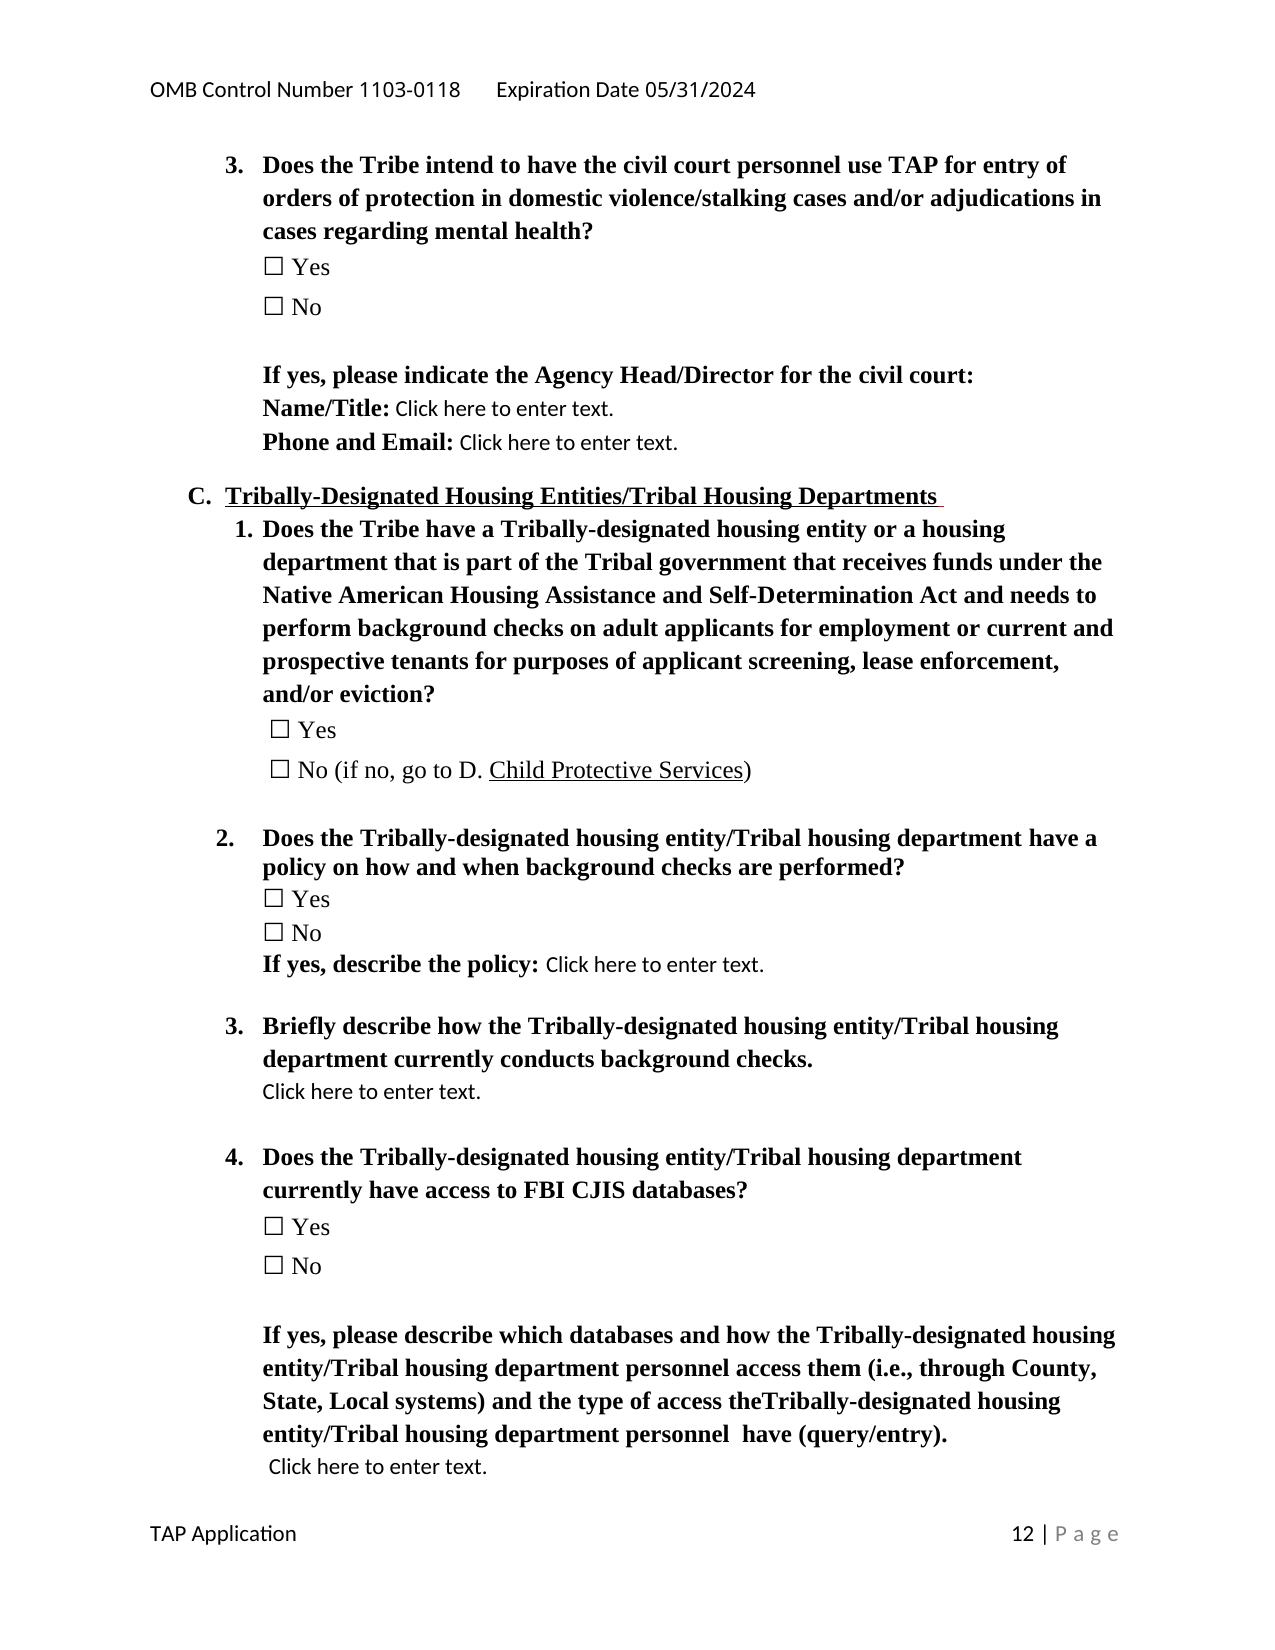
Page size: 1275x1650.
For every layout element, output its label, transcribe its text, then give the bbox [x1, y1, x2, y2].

list Yes [262, 712, 1125, 746]
list Briefly describe how the Tribally-designated housing entity/Tribal housing department currently conducts background checks. [225, 1011, 1125, 1073]
text If yes, please indicate the Agency Head/Director for the civil court: [262, 360, 1125, 389]
list Does the Tribe intend to have the civil court personnel use TAP for entry of orders of protection in domestic violence/stalking cases and/or adjudications in cases regarding mental health? [225, 150, 1125, 245]
text Name/Title: [262, 393, 1125, 422]
list If yes, describe the policy: [262, 949, 1125, 978]
list Does the Tribe have a Tribally-designated housing entity or a housing department that is part of the Tribal government that receives funds under the Native American Housing Assistance and Self-Determination Act and needs to perform background checks on adult applicants for employment or current and prospective tenants for purposes of applicant screening, lease enforcement, and/or eviction? [234, 514, 1125, 708]
list Tribally-Designated Housing Entities/Tribal Housing Departments [187, 481, 1125, 510]
text No [262, 1248, 1125, 1282]
text Yes [262, 249, 1125, 283]
text No [187, 915, 1125, 949]
text Yes [262, 1208, 1125, 1242]
list If yes, please describe which databases and how the Tribally-designated housing entity/Tribal housing department personnel access them (i.e., through County, State, Local systems) and the type of access theTribally-designated housing entity/Tribal housing department personnel have (query/entry). [262, 1320, 1125, 1448]
list Does the Tribally-designated housing entity/Tribal housing department currently have access to FBI CJIS databases? [225, 1142, 1125, 1204]
text No [262, 288, 1125, 322]
text Phone and Email: [187, 427, 1125, 456]
list Does the Tribally-designated housing entity/Tribal housing department have a policy on how and when background checks are performed? [216, 823, 1125, 881]
text Yes [225, 881, 1125, 915]
list No (if no, go to D. Child Protective Services) [262, 751, 1125, 785]
